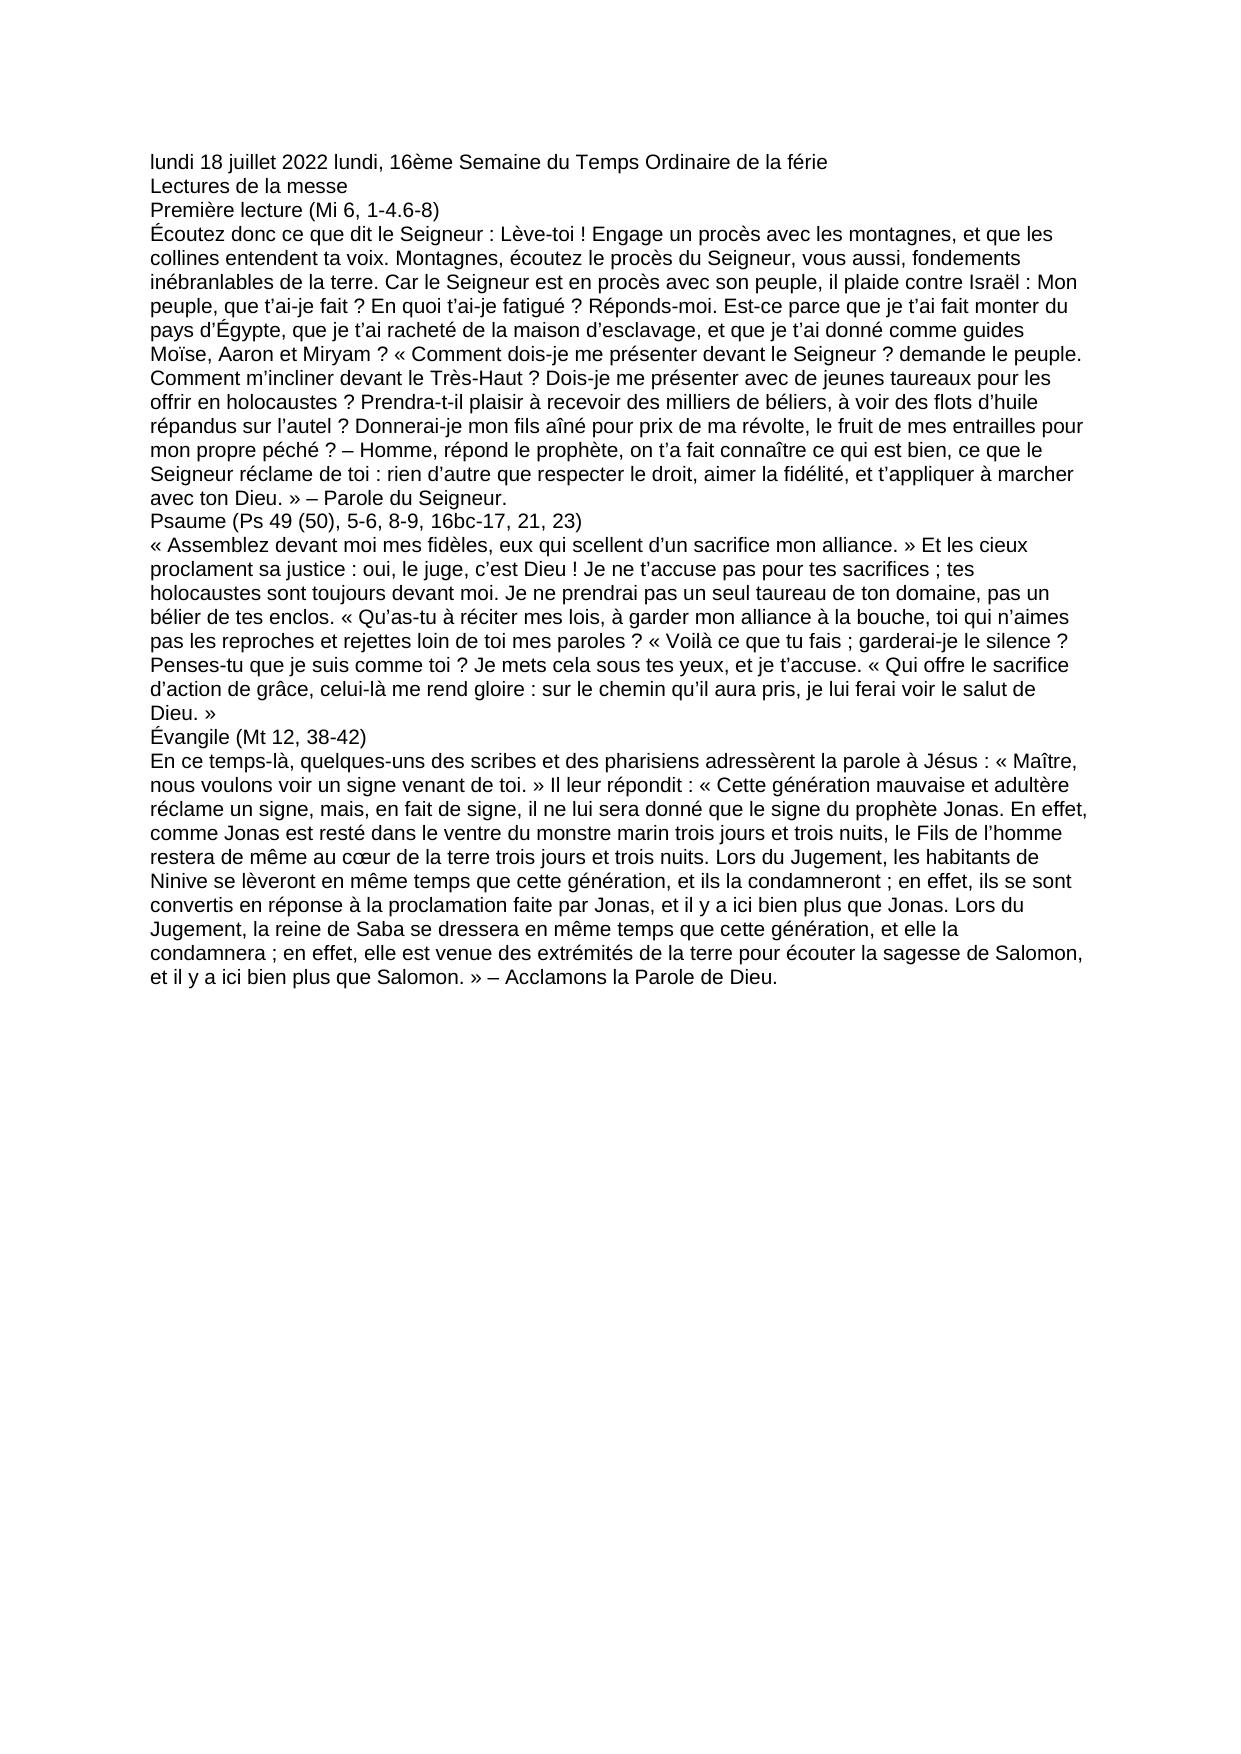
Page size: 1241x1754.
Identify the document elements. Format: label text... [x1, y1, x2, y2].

text Écoutez donc ce que dit le Seigneur : Lève-toi ! Engage un procès avec les montagnes, et que les collines entendent ta voix. Montagnes, écoutez le procès du Seigneur, vous aussi, fondements inébranlables de la terre. Car le Seigneur est en procès avec son peuple, il plaide contre Israël : Mon peuple, que t’ai-je fait ? En quoi t’ai-je fatigué ? Réponds-moi. Est-ce parce que je t’ai fait monter du pays d’Égypte, que je t’ai racheté de la maison d’esclavage, et que je t’ai donné comme guides Moïse, Aaron et Miryam ? « Comment dois-je me présenter devant le Seigneur ? demande le peuple. Comment m’incliner devant le Très-Haut ? Dois-je me présenter avec de jeunes taureaux pour les offrir en holocaustes ? Prendra-t-il plaisir à recevoir des milliers de béliers, à voir des flots d’huile répandus sur l’autel ? Donnerai-je mon fils aîné pour prix de ma révolte, le fruit de mes entrailles pour mon propre péché ? – Homme, répond le prophète, on t’a fait connaître ce qui est bien, ce que le Seigneur réclame de toi : rien d’autre que respecter le droit, aimer la fidélité, et t’appliquer à marcher avec ton Dieu. » – Parole du Seigneur. [150, 222, 1090, 509]
text « Assemblez devant moi mes fidèles, eux qui scellent d’un sacrifice mon alliance. » Et les cieux proclament sa justice : oui, le juge, c’est Dieu ! Je ne t’accuse pas pour tes sacrifices ; tes holocaustes sont toujours devant moi. Je ne prendrai pas un seul taureau de ton domaine, pas un bélier de tes enclos. « Qu’as-tu à réciter mes lois, à garder mon alliance à la bouche, toi qui n’aimes pas les reproches et rejettes loin de toi mes paroles ? « Voilà ce que tu fais ; garderai-je le silence ? Penses-tu que je suis comme toi ? Je mets cela sous tes yeux, et je t’accuse. « Qui offre le sacrifice d’action de grâce, celui-là me rend gloire : sur le chemin qu’il aura pris, je lui ferai voir le salut de Dieu. » [150, 533, 1090, 725]
text En ce temps-là, quelques-uns des scribes et des pharisiens adressèrent la parole à Jésus : « Maître, nous voulons voir un signe venant de toi. » Il leur répondit : « Cette génération mauvaise et adultère réclame un signe, mais, en fait de signe, il ne lui sera donné que le signe du prophète Jonas. En effet, comme Jonas est resté dans le ventre du monstre marin trois jours et trois nuits, le Fils de l’homme restera de même au cœur de la terre trois jours et trois nuits. Lors du Jugement, les habitants de Ninive se lèveront en même temps que cette génération, et ils la condamneront ; en effet, ils se sont convertis en réponse à la proclamation faite par Jonas, et il y a ici bien plus que Jonas. Lors du Jugement, la reine de Saba se dressera en même temps que cette génération, et elle la condamnera ; en effet, elle est venue des extrémités de la terre pour écouter la sagesse de Salomon, et il y a ici bien plus que Salomon. » – Acclamons la Parole de Dieu. [150, 749, 1090, 988]
